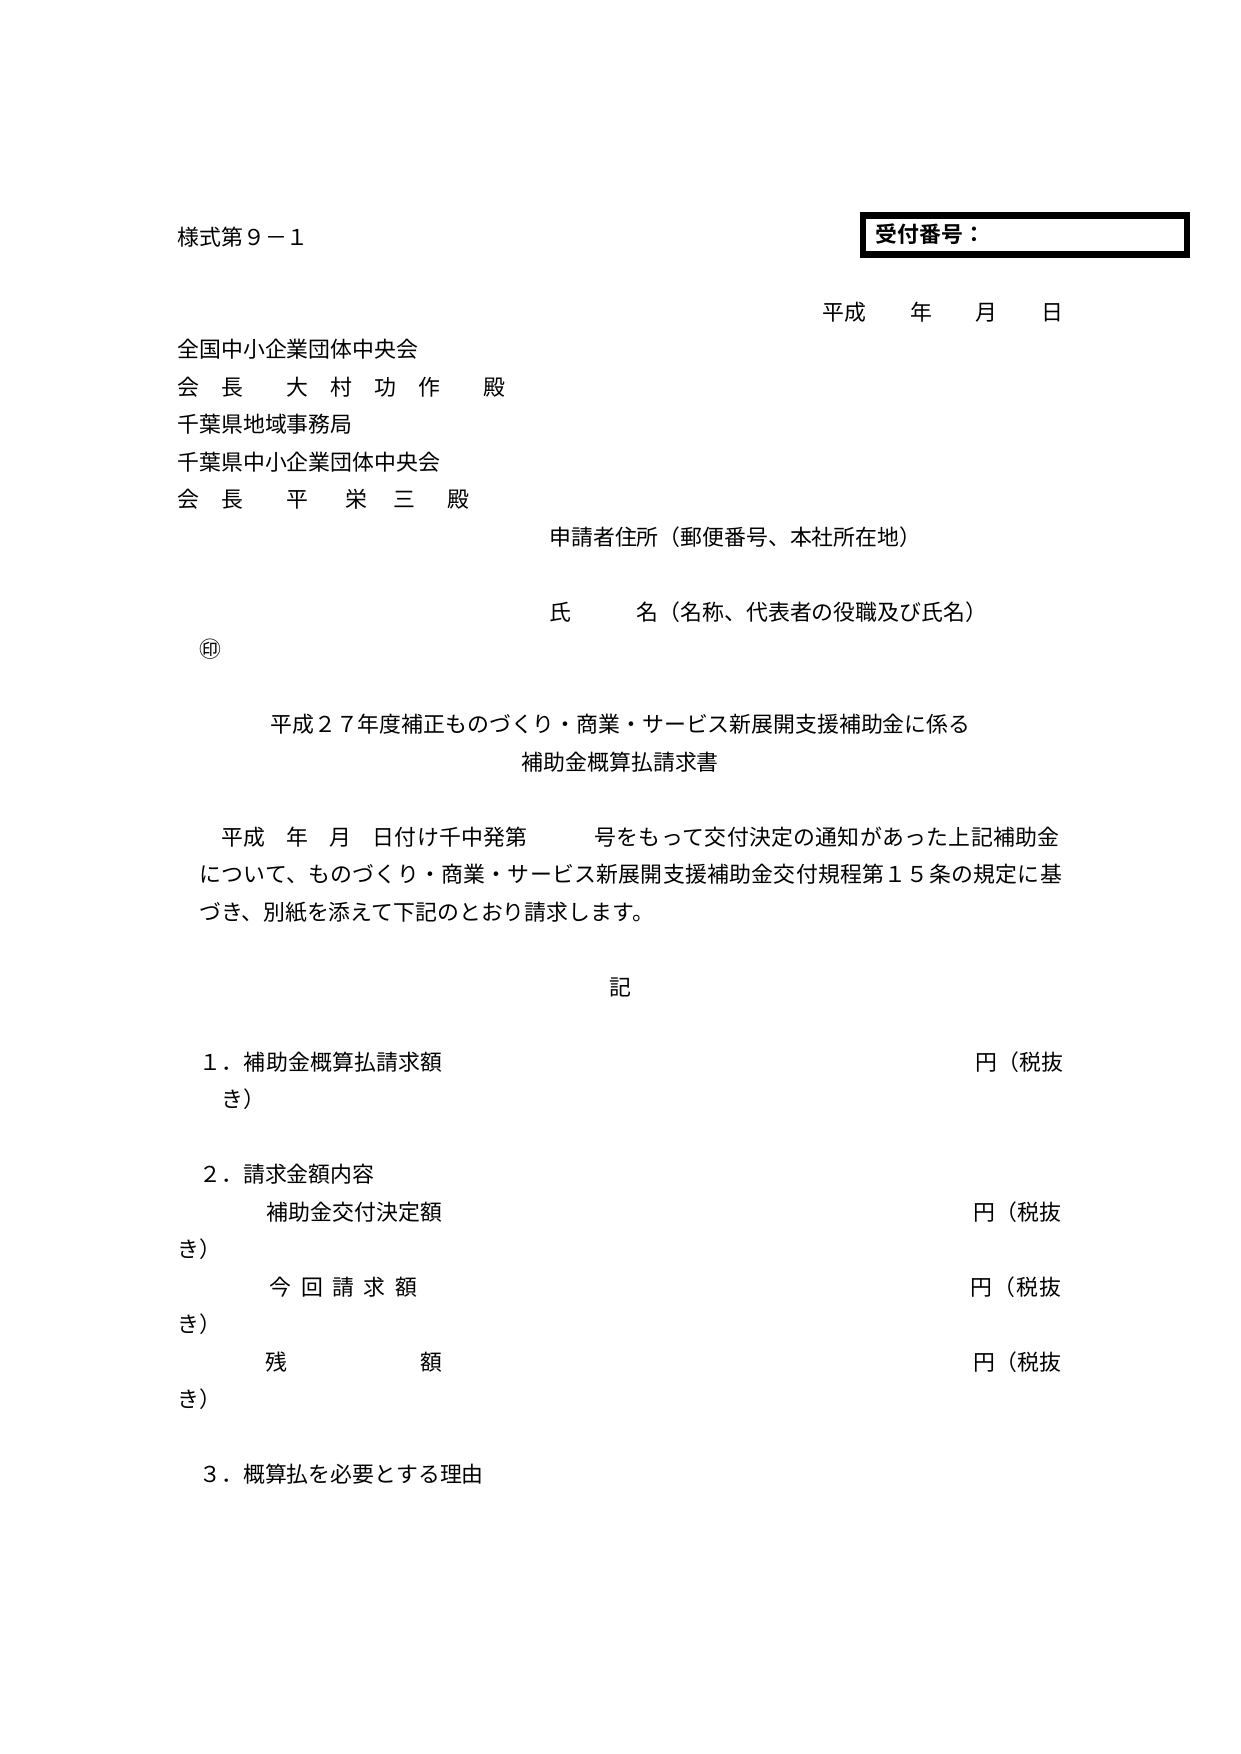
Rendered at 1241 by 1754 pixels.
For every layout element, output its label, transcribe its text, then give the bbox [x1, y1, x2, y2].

text 会 長 平 栄 三 殿 [177, 479, 1063, 517]
text 補助金交付決定額 円（税抜き） [177, 1192, 1063, 1267]
text 千葉県地域事務局 [177, 404, 1063, 442]
text 全国中小企業団体中央会 [177, 329, 1063, 367]
text 申請者住所（郵便番号、本社所在地） [177, 517, 1063, 554]
text 千葉県中小企業団体中央会 [177, 442, 1063, 479]
text ２．請求金額内容 [177, 1154, 1063, 1192]
text 様式第９－１ [177, 217, 860, 254]
text ３．概算払を必要とする理由 [177, 1454, 1063, 1492]
text 会 長 大 村 功 作 殿 [177, 367, 1063, 404]
text 補助金概算払請求書 [177, 742, 1063, 779]
text １．補助金概算払請求額 円（税抜き） [177, 1042, 1063, 1117]
text 平成 年 月 日付け千中発第 号をもって交付決定の通知があった上記補助金について、ものづくり・商業・サービス新展開支援補助金交付規程第１５条の規定に基づき、別紙を添えて下記のとおり請求します。 [177, 817, 1063, 929]
text 記 [177, 967, 1063, 1004]
text 今回請求額 円（税抜き） [177, 1267, 1063, 1342]
text 平成 年 月 日 [177, 292, 1063, 329]
text 残 額 円（税抜き） [177, 1342, 1063, 1417]
text 平成２７年度補正ものづくり・商業・サービス新展開支援補助金に係る [177, 704, 1063, 742]
text 氏 名（名称、代表者の役職及び氏名） ㊞ [177, 592, 1063, 667]
